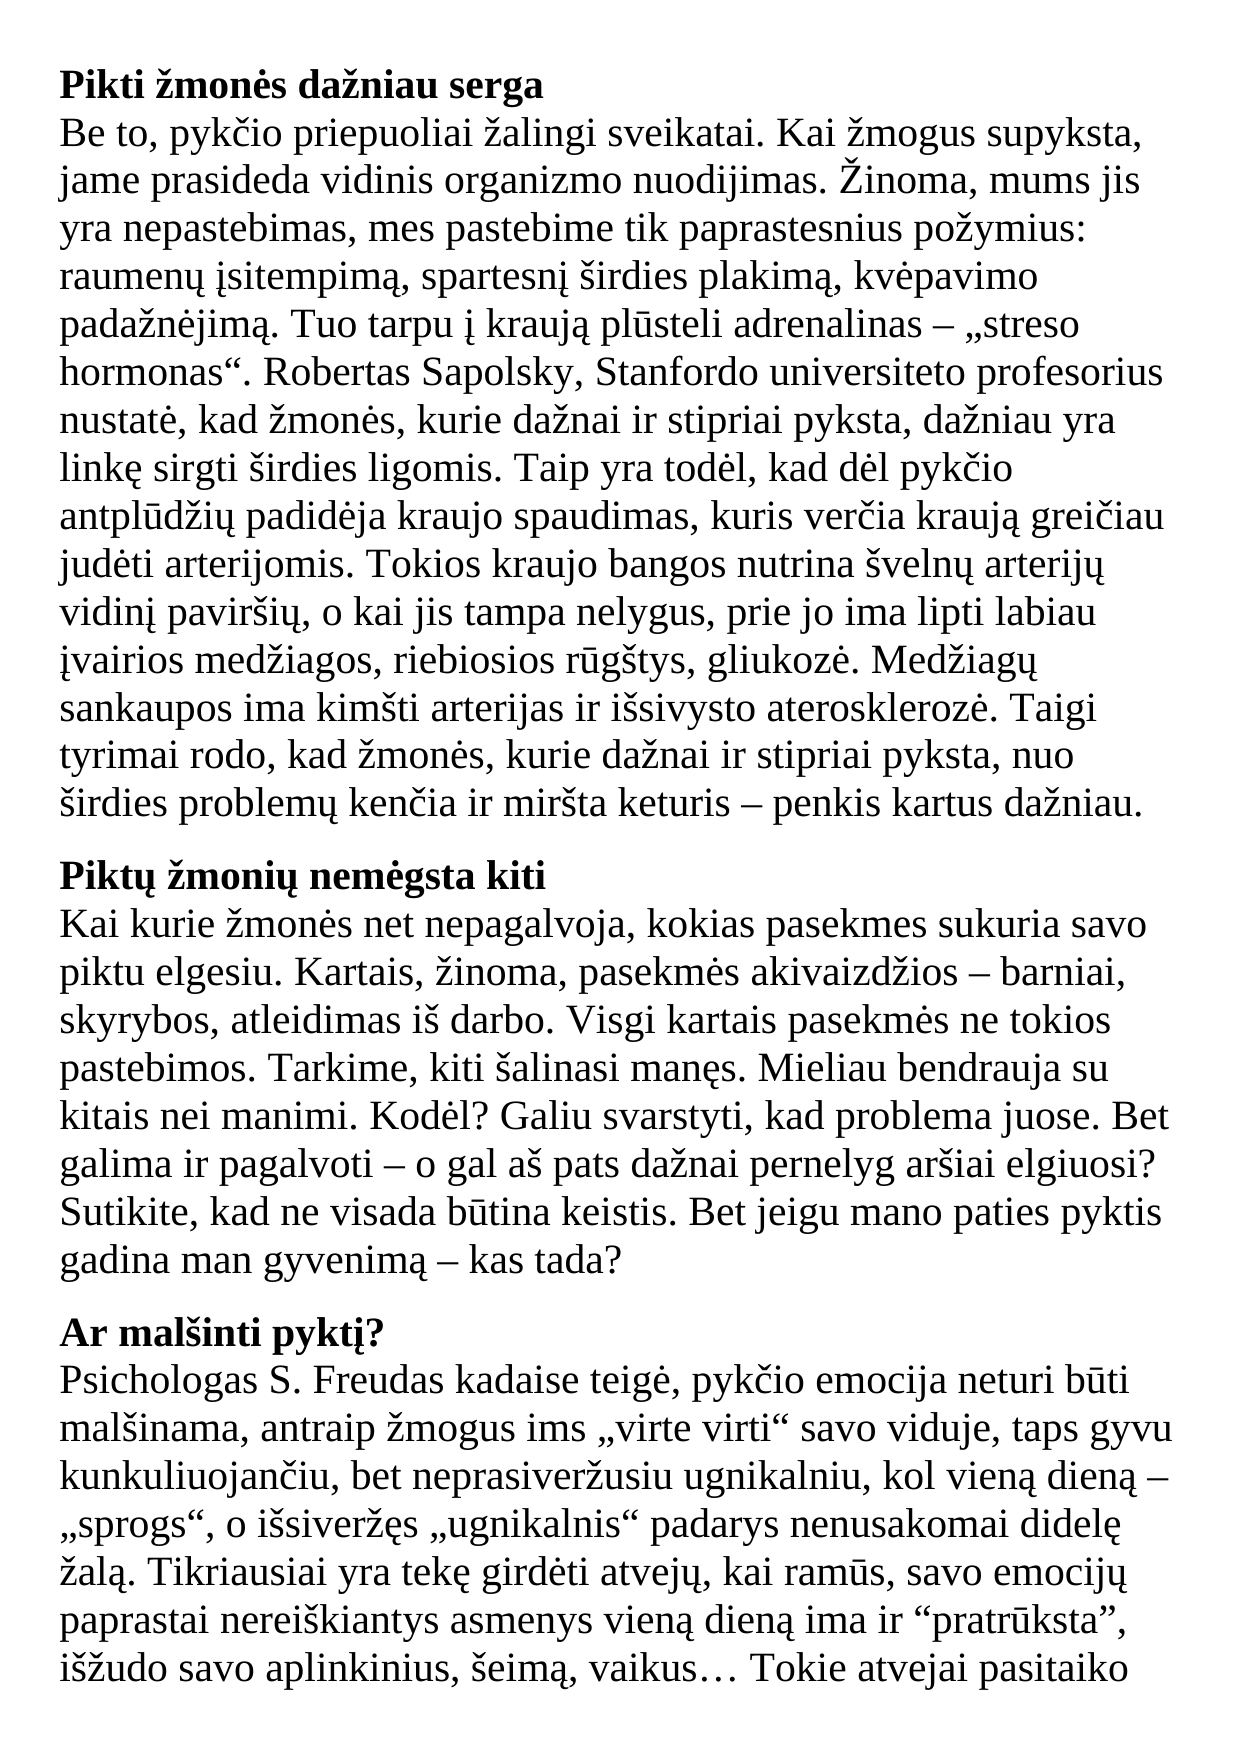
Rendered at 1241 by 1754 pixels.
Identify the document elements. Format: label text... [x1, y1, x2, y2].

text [59, 1307, 1181, 1690]
text Piktų žmonių nemėgsta kiti Kai kurie žmonės net nepagalvoja, kokias pasekmes sukuria savo piktu elgesiu. Kartais, žinoma, pasekmės akivaizdžios – barniai, skyrybos, atleidimas iš darbo. Visgi kartais pasekmės ne tokios pastebimos. Tarkime, kiti šalinasi manęs. Mieliau bendrauja su kitais nei manimi. Kodėl? Galiu svarstyti, kad problema juose. Bet galima ir pagalvoti – o gal aš pats dažnai pernelyg aršiai elgiuosi? Sutikite, kad ne visada būtina keistis. Bet jeigu mano paties pyktis gadina man gyvenimą – kas tada? [59, 851, 1181, 1282]
text Pikti žmonės dažniau serga Be to, pykčio priepuoliai žalingi sveikatai. Kai žmogus supyksta, jame prasideda vidinis organizmo nuodijimas. Žinoma, mums jis yra nepastebimas, mes pastebime tik paprastesnius požymius: raumenų įsitempimą, spartesnį širdies plakimą, kvėpavimo padažnėjimą. Tuo tarpu į kraują plūsteli adrenalinas – „streso hormonas“. Robertas Sapolsky, Stanfordo universiteto profesorius nustatė, kad žmonės, kurie dažnai ir stipriai pyksta, dažniau yra linkę sirgti širdies ligomis. Taip yra todėl, kad dėl pykčio antplūdžių padidėja kraujo spaudimas, kuris verčia kraują greičiau judėti arterijomis. Tokios kraujo bangos nutrina švelnų arterijų vidinį paviršių, o kai jis tampa nelygus, prie jo ima lipti labiau įvairios medžiagos, riebiosios rūgštys, gliukozė. Medžiagų sankaupos ima kimšti arterijas ir išsivysto aterosklerozė. Taigi tyrimai rodo, kad žmonės, kurie dažnai ir stipriai pyksta, nuo širdies problemų kenčia ir miršta keturis – penkis kartus dažniau. [59, 59, 1181, 826]
